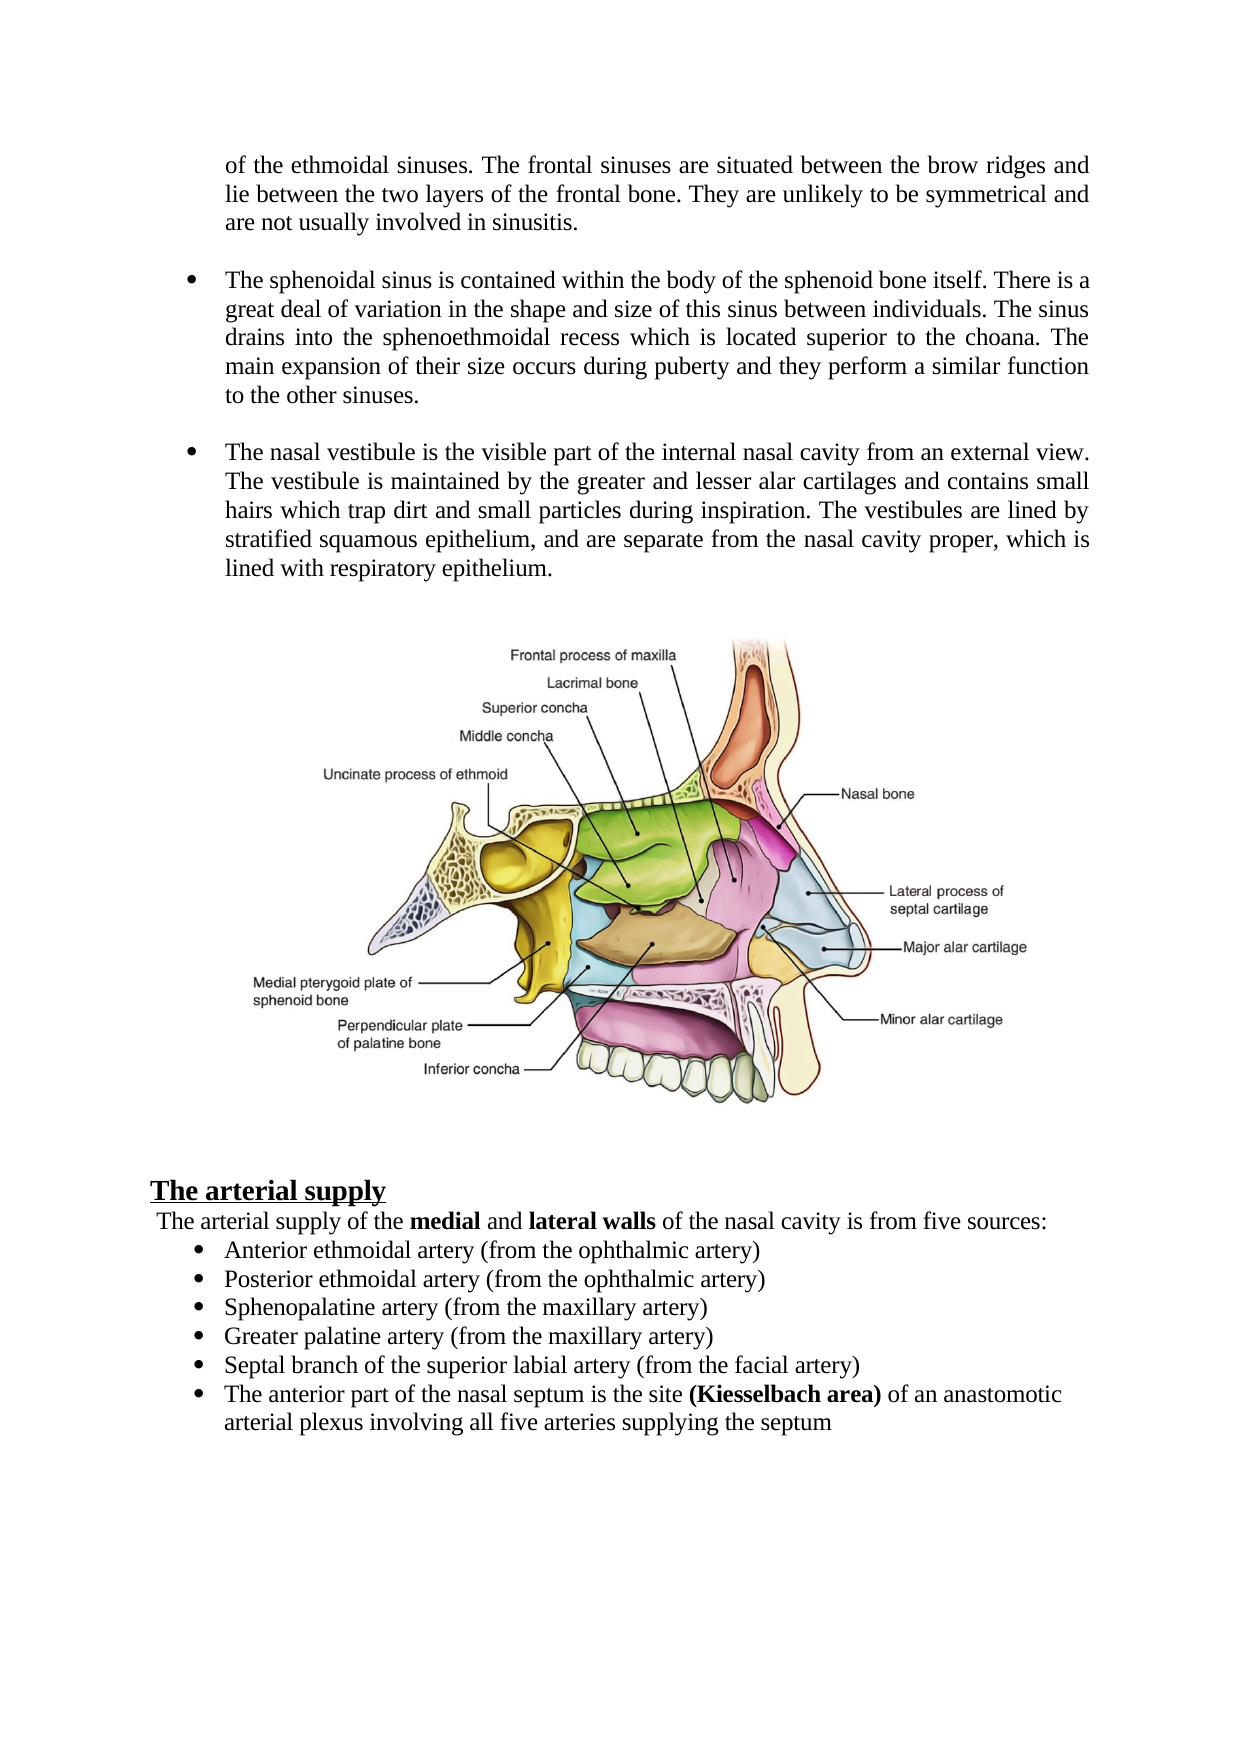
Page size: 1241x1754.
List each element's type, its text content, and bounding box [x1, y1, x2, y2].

text The arterial supply of the medial and lateral walls of the nasal cavity is from five sources: [150, 1206, 1090, 1235]
picture [225, 616, 1039, 1111]
list Posterior ethmoidal artery (from the ophthalmic artery) [194, 1264, 1090, 1292]
list The anterior part of the nasal septum is the site (Kiesselbach area) of an anastomotic arterial plexus involving all five arteries supplying the septum [194, 1379, 1090, 1436]
list Septal branch of the superior labial artery (from the facial artery) [194, 1350, 1090, 1379]
list The sphenoidal sinus is contained within the body of the sphenoid bone itself. There is a great deal of variation in the shape and size of this sinus between individuals. The sinus drains into the sphenoethmoidal recess which is located superior to the choana. The main expansion of their size occurs during puberty and they perform a similar function to the other sinuses. [187, 265, 1090, 409]
list The nasal vestibule is the visible part of the internal nasal cavity from an external view. The vestibule is maintained by the greater and lesser alar cartilages and contains small hairs which trap dirt and small particles during inspiration. The vestibules are lined by stratified squamous epithelium, and are separate from the nasal cavity proper, which is lined with respiratory epithelium. [187, 437, 1090, 583]
text The arterial supply [150, 1173, 1090, 1206]
list Anterior ethmoidal artery (from the ophthalmic artery) [194, 1235, 1090, 1264]
list Greater palatine artery (from the maxillary artery) [194, 1321, 1090, 1350]
list Sphenopalatine artery (from the maxillary artery) [194, 1292, 1090, 1321]
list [225, 150, 1090, 236]
